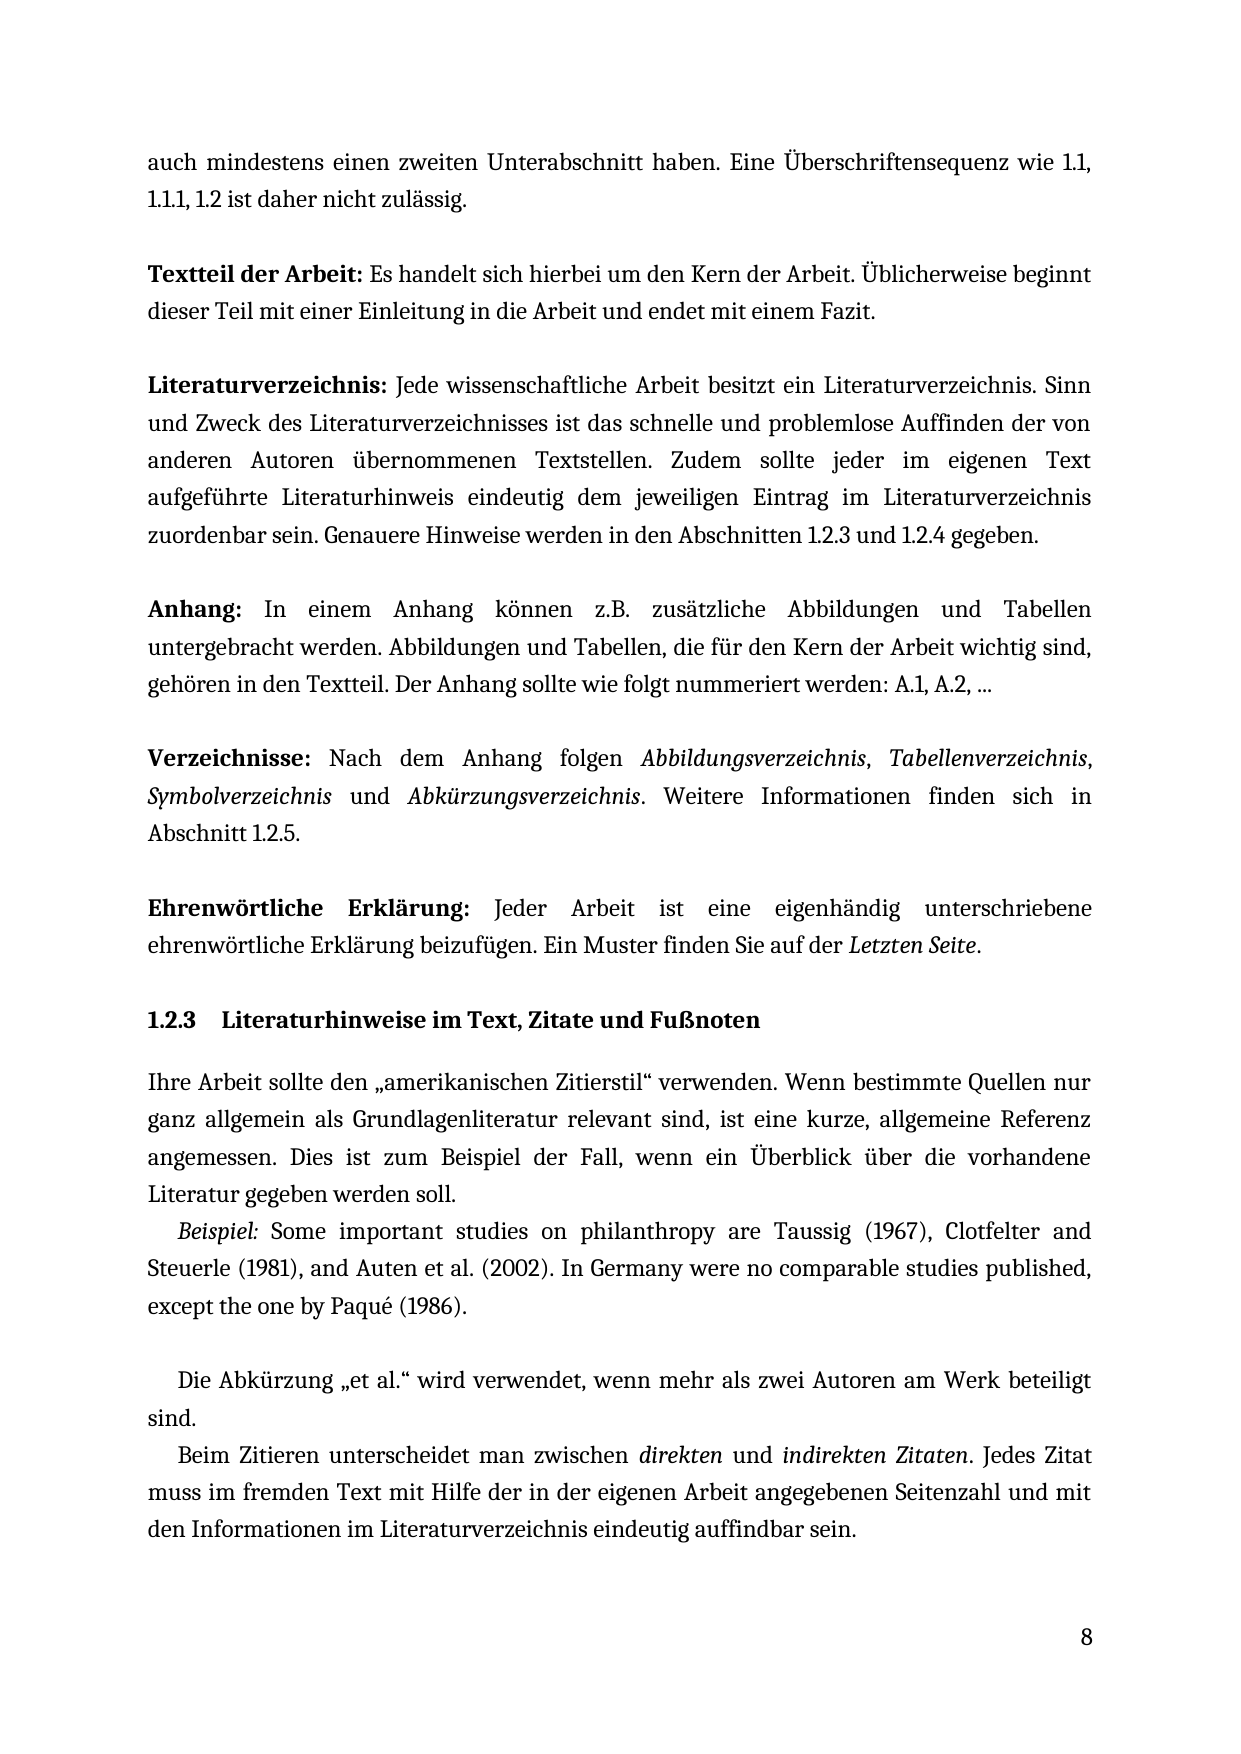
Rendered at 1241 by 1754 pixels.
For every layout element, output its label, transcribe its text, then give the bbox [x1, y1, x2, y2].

text Textteil der Arbeit: Es handelt sich hierbei um den Kern der Arbeit. Üblicherweise beginnt dieser Teil mit einer Einleitung in die Arbeit und endet mit einem Fazit. [148, 259, 1092, 326]
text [148, 148, 1092, 214]
text Ehrenwörtliche Erklärung: Jeder Arbeit ist eine eigenhändig unterschriebene ehrenwörtliche Erklärung beizufügen. Ein Muster finden Sie auf der Letzten Seite. [148, 893, 1092, 959]
text Beispiel: Some important studies on philanthropy are Taussig (1967), Clotfelter and Steuerle (1981), and Auten et al. (2002). In Germany were no comparable studies published, except the one by Paqué (1986). [148, 1217, 1092, 1320]
text Die Abkürzung „et al.“ wird verwendet, wenn mehr als zwei Autoren am Werk beteiligt sind. [148, 1366, 1092, 1432]
text Literaturverzeichnis: Jede wissenschaftliche Arbeit besitzt ein Literaturverzeichnis. Sinn und Zweck des Literaturverzeichnisses ist das schnelle und problemlose Auffinden der von anderen Autoren übernommenen Textstellen. Zudem sollte jeder im eigenen Text aufgeführte Literaturhinweis eindeutig dem jeweiligen Eintrag im Literaturverzeichnis zuordenbar sein. Genauere Hinweise werden in den Abschnitten 1.2.3 und 1.2.4 gegeben. [148, 371, 1092, 549]
text Beim Zitieren unterscheidet man zwischen direkten und indirekten Zitaten. Jedes Zitat muss im fremden Text mit Hilfe der in der eigenen Arbeit angegebenen Seitenzahl und mit den Informationen im Literaturverzeichnis eindeutig auffindbar sein. [148, 1441, 1092, 1544]
text Ihre Arbeit sollte den „amerikanischen Zitierstil“ verwenden. Wenn bestimmte Quellen nur ganz allgemein als Grundlagenliteratur relevant sind, ist eine kurze, allgemeine Referenz angemessen. Dies ist zum Beispiel der Fall, wenn ein Überblick über die vorhandene Literatur gegeben werden soll. [148, 1068, 1092, 1208]
text Anhang: In einem Anhang können z.B. zusätzliche Abbildungen und Tabellen untergebracht werden. Abbildungen und Tabellen, die für den Kern der Arbeit wichtig sind, gehören in den Textteil. Der Anhang sollte wie folgt nummeriert werden: A.1, A.2, ... [148, 595, 1092, 698]
subtitle Literaturhinweise im Text, Zitate und Fußnoten [148, 1006, 1092, 1034]
text Verzeichnisse: Nach dem Anhang folgen Abbildungsverzeichnis, Tabellenverzeichnis, Symbolverzeichnis und Abkürzungsverzeichnis. Weitere Informationen finden sich in Abschnitt 1.2.5. [148, 744, 1092, 848]
